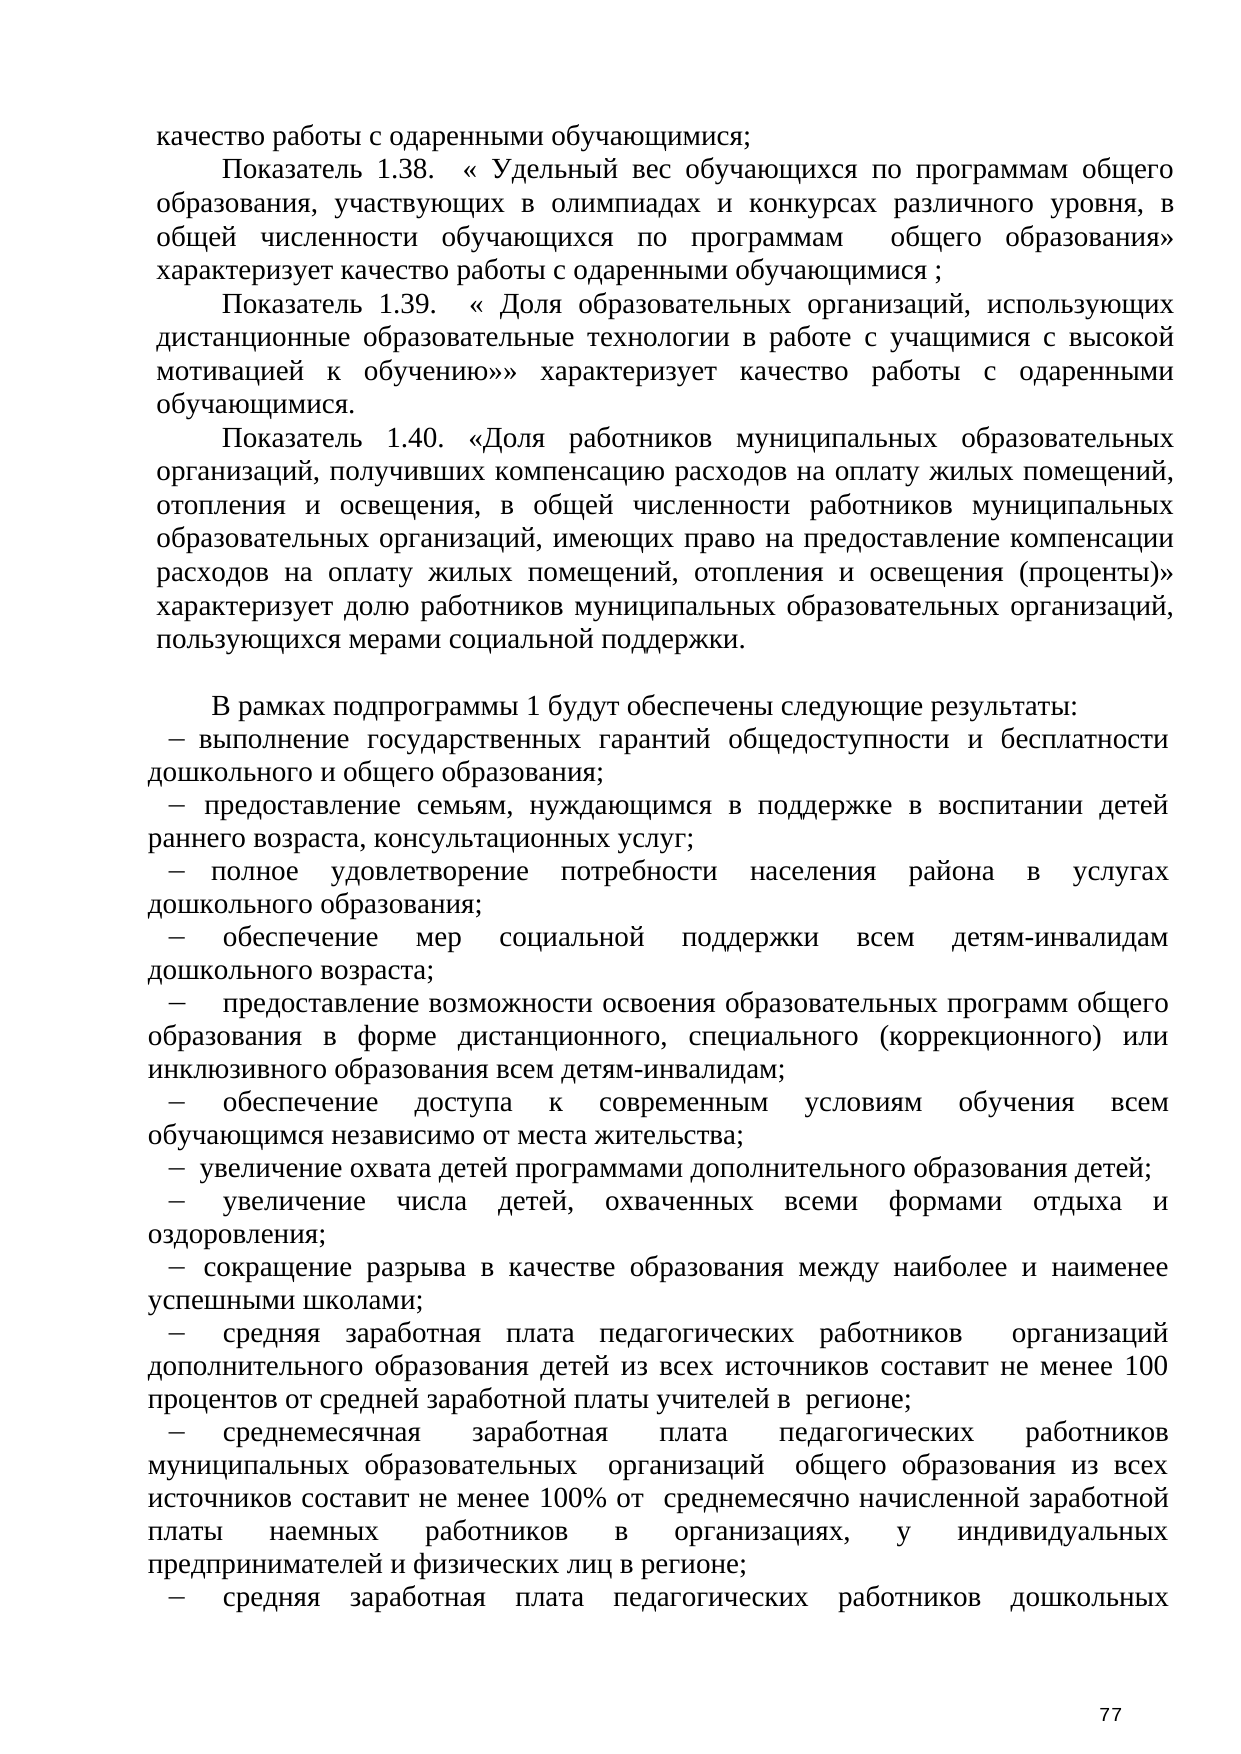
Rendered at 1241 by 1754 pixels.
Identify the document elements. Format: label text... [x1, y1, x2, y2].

text Показатель 1.38. « Удельный вес обучающихся по программам общего образования, участвующих в олимпиадах и конкурсах различного уровня, в общей численности обучающихся по программам общего образования» характеризует качество работы с одаренными обучающимися ; [156, 152, 1175, 286]
text В рамках подпрограммы 1 будут обеспечены следующие результаты: [148, 688, 1201, 722]
list обеспечение доступа к современным условиям обучения всем обучающимся независимо от места жительства; [148, 1085, 1169, 1151]
list предоставление семьям, нуждающимся в поддержке в воспитании детей раннего возраста, консультационных услуг; [148, 788, 1169, 854]
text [156, 118, 1175, 152]
list полное удовлетворение потребности населения района в услугах дошкольного образования; [148, 854, 1169, 920]
list среднемесячная заработная плата педагогических работников муниципальных образовательных организаций общего образования из всех источников составит не менее 100% от среднемесячно начисленной заработной платы наемных работников в организациях, у индивидуальных предпринимателей и физических лиц в регионе; [148, 1415, 1169, 1580]
list средняя заработная плата педагогических работников организаций дополнительного образования детей из всех источников составит не менее 100 процентов от средней заработной платы учителей в регионе; [148, 1316, 1169, 1415]
list выполнение государственных гарантий общедоступности и бесплатности дошкольного и общего образования; [148, 722, 1169, 788]
text Показатель 1.40. «Доля работников муниципальных образовательных организаций, получивших компенсацию расходов на оплату жилых помещений, отопления и освещения, в общей численности работников муниципальных образовательных организаций, имеющих право на предоставление компенсации расходов на оплату жилых помещений, отопления и освещения (проценты)» характеризует долю работников муниципальных образовательных организаций, пользующихся мерами социальной поддержки. [156, 420, 1175, 655]
list обеспечение мер социальной поддержки всем детям-инвалидам дошкольного возраста; [148, 920, 1169, 986]
list увеличение числа детей, охваченных всеми формами отдыха и оздоровления; [148, 1184, 1169, 1250]
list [148, 1580, 1169, 1613]
text Показатель 1.39. « Доля образовательных организаций, использующих дистанционные образовательные технологии в работе с учащимися с высокой мотивацией к обучению»» характеризует качество работы с одаренными обучающимися. [156, 286, 1175, 420]
list сокращение разрыва в качестве образования между наиболее и наименее успешными школами; [148, 1250, 1169, 1316]
list увеличение охвата детей программами дополнительного образования детей; [148, 1151, 1169, 1184]
list предоставление возможности освоения образовательных программ общего образования в форме дистанционного, специального (коррекционного) или инклюзивного образования всем детям-инвалидам; [148, 986, 1169, 1085]
